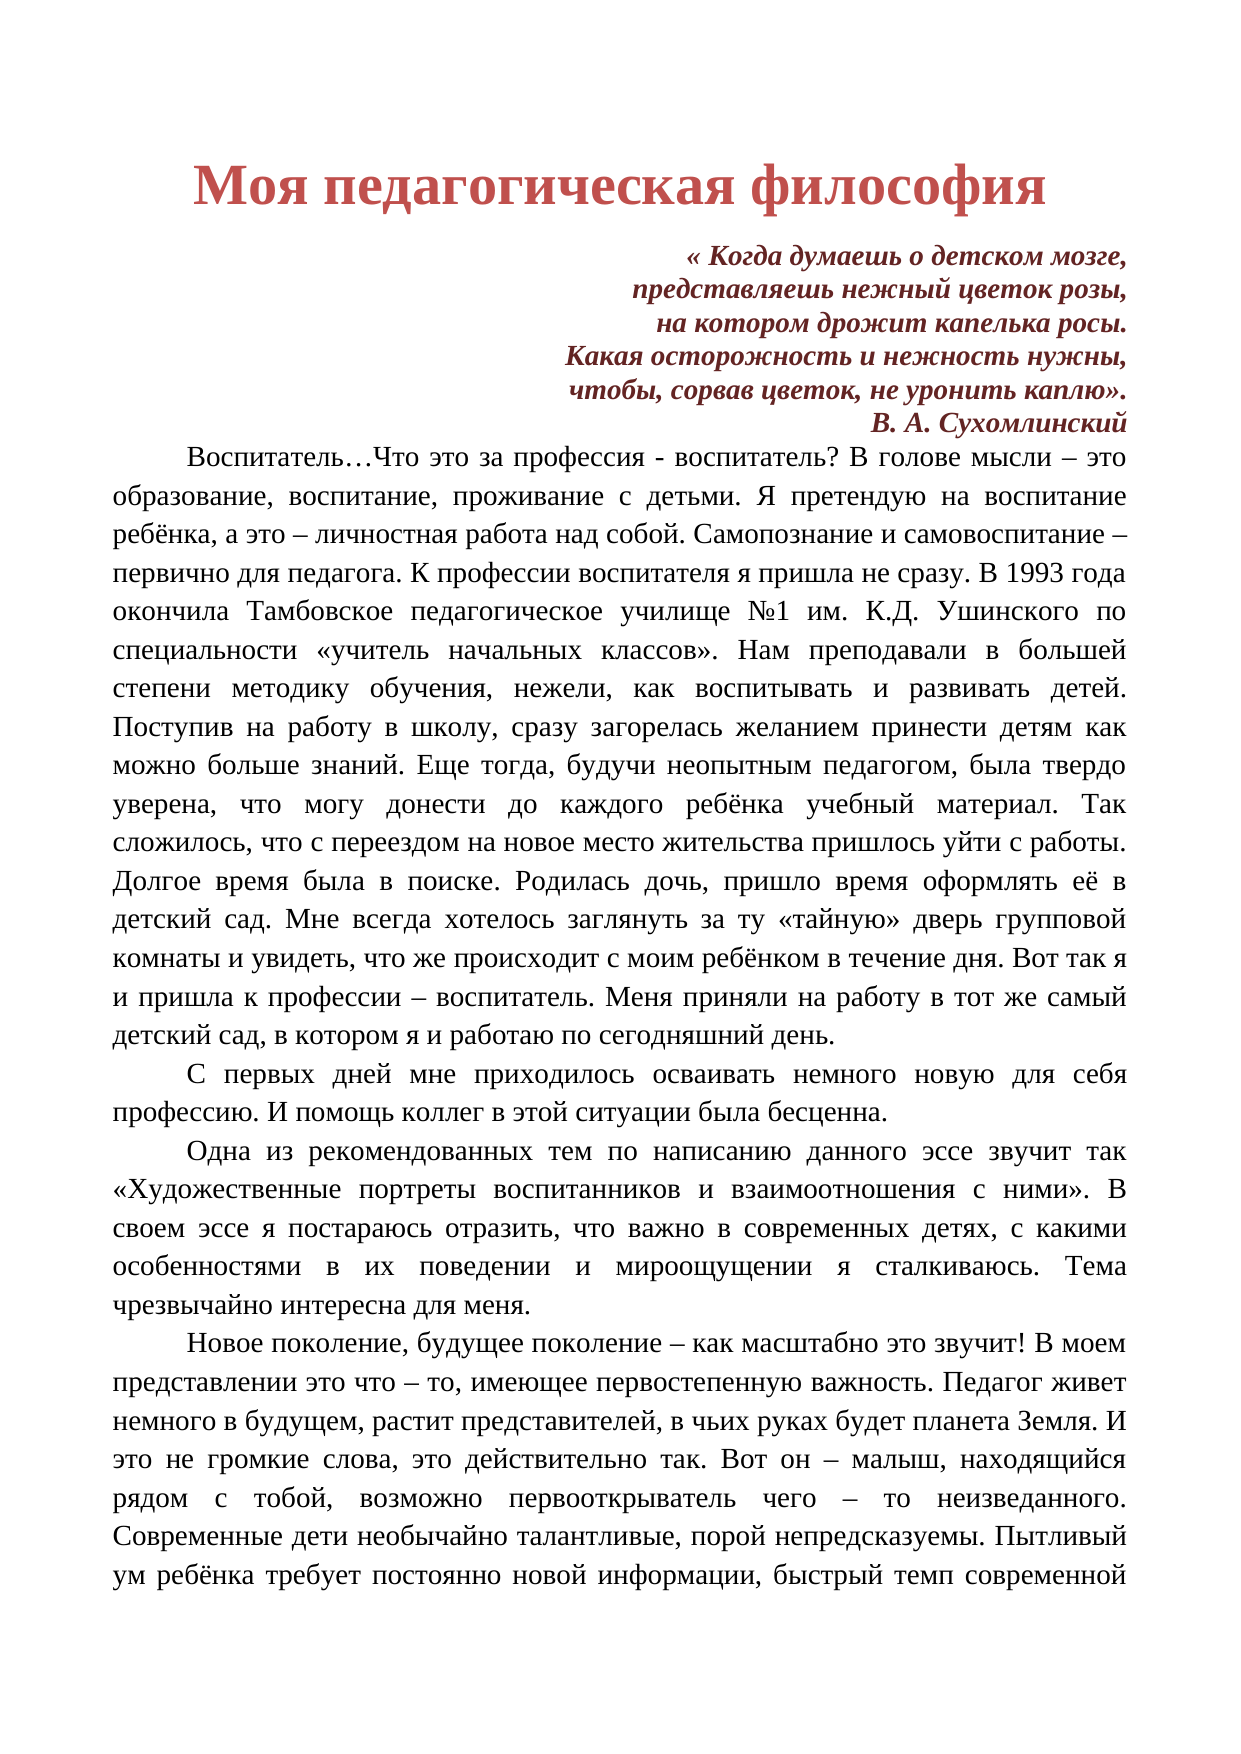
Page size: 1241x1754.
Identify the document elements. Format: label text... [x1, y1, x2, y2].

text Какая осторожность и нежность нужны, [112, 338, 1128, 372]
text « Когда думаешь о детском мозге, [112, 238, 1128, 271]
text представляешь нежный цветок розы, [124, 271, 1128, 305]
text В. А. Сухомлинский [112, 406, 1128, 439]
text Моя педагогическая философия [112, 150, 1128, 217]
text чтобы, сорвав цветок, не уронить каплю». [112, 372, 1128, 406]
text Одна из рекомендованных тем по написанию данного эссе звучит так «Художественные портреты воспитанников и взаимоотношения с ними». В своем эссе я постараюсь отразить, что важно в современных детях, с какими особенностями в их поведении и мироощущении я сталкиваюсь. Тема чрезвычайно интересна для меня. [112, 1133, 1128, 1321]
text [112, 1326, 1128, 1590]
text Воспитатель…Что это за профессия - воспитатель? В голове мысли – это образование, воспитание, проживание с детьми. Я претендую на воспитание ребёнка, а это – личностная работа над собой. Самопознание и самовоспитание – первично для педагога. К профессии воспитателя я пришла не сразу. В 1993 года окончила Тамбовское педагогическое училище №1 им. К.Д. Ушинского по специальности «учитель начальных классов». Нам преподавали в большей степени методику обучения, нежели, как воспитывать и развивать детей. Поступив на работу в школу, сразу загорелась желанием принести детям как можно больше знаний. Еще тогда, будучи неопытным педагогом, была твердо уверена, что могу донести до каждого ребёнка учебный материал. Так сложилось, что с переездом на новое место жительства пришлось уйти с работы. Долгое время была в поиске. Родилась дочь, пришло время оформлять её в детский сад. Мне всегда хотелось заглянуть за ту «тайную» дверь групповой комнаты и увидеть, что же происходит с моим ребёнком в течение дня. Вот так я и пришла к профессии – воспитатель. Меня приняли на работу в тот же самый детский сад, в котором я и работаю по сегодняшний день. [112, 439, 1128, 1051]
text на котором дрожит капелька росы. [112, 305, 1128, 338]
text С первых дней мне приходилось осваивать немного новую для себя профессию. И помощь коллег в этой ситуации была бесценна. [112, 1056, 1128, 1128]
